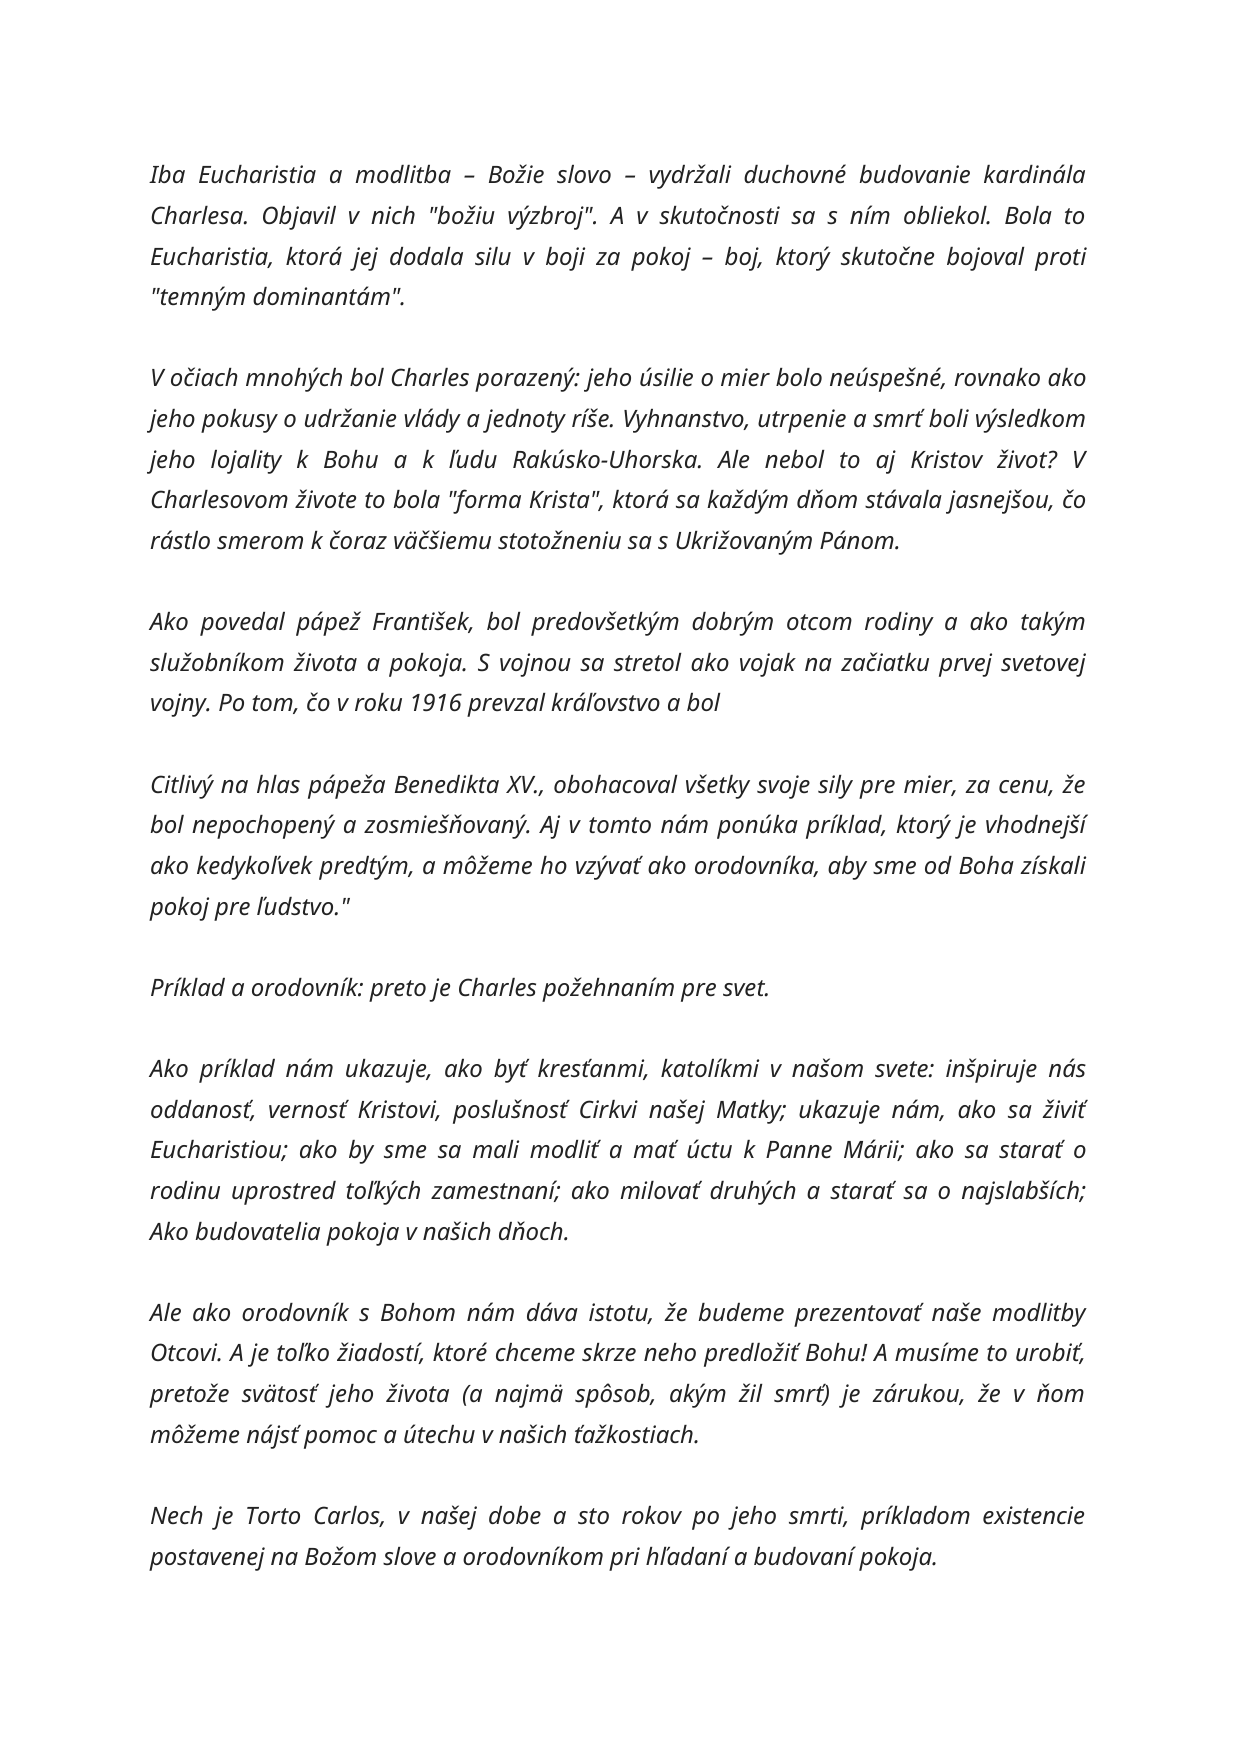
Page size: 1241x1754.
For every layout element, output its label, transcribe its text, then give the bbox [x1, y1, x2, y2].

text Nech je Torto Carlos, v našej dobe a sto rokov po jeho smrti, príkladom existencie postavenej na Božom slove a orodovníkom pri hľadaní a budovaní pokoja. [150, 1491, 1090, 1572]
text Ako povedal pápež František, bol predovšetkým dobrým otcom rodiny a ako takým služobníkom života a pokoja. S vojnou sa stretol ako vojak na začiatku prvej svetovej vojny. Po tom, čo v roku 1916 prevzal kráľovstvo a bol [150, 597, 1090, 719]
text Ale ako orodovník s Bohom nám dáva istotu, že budeme prezentovať naše modlitby Otcovi. A je toľko žiadostí, ktoré chceme skrze neho predložiť Bohu! A musíme to urobiť, pretože svätosť jeho života (a najmä spôsob, akým žil smrť) je zárukou, že v ňom môžeme nájsť pomoc a útechu v našich ťažkostiach. [150, 1287, 1090, 1450]
text V očiach mnohých bol Charles porazený: jeho úsilie o mier bolo neúspešné, rovnako ako jeho pokusy o udržanie vlády a jednoty ríše. Vyhnanstvo, utrpenie a smrť boli výsledkom jeho lojality k Bohu a k ľudu Rakúsko-Uhorska. Ale nebol to aj Kristov život? V Charlesovom živote to bola "forma Krista", ktorá sa každým dňom stávala jasnejšou, čo rástlo smerom k čoraz väčšiemu stotožneniu sa s Ukrižovaným Pánom. [150, 353, 1090, 556]
text Iba Eucharistia a modlitba – Božie slovo – vydržali duchovné budovanie kardinála Charlesa. Objavil v nich "božiu výzbroj". A v skutočnosti sa s ním obliekol. Bola to Eucharistia, ktorá jej dodala silu v boji za pokoj – boj, ktorý skutočne bojoval proti "temným dominantám". [150, 150, 1090, 312]
text Citlivý na hlas pápeža Benedikta XV., obohacoval všetky svoje sily pre mier, za cenu, že bol nepochopený a zosmiešňovaný. Aj v tomto nám ponúka príklad, ktorý je vhodnejší ako kedykoľvek predtým, a môžeme ho vzývať ako orodovníka, aby sme od Boha získali pokoj pre ľudstvo." [150, 759, 1090, 922]
text Príklad a orodovník: preto je Charles požehnaním pre svet. [150, 962, 1090, 1003]
text Ako príklad nám ukazuje, ako byť kresťanmi, katolíkmi v našom svete: inšpiruje nás oddanosť, vernosť Kristovi, poslušnosť Cirkvi našej Matky; ukazuje nám, ako sa živiť Eucharistiou; ako by sme sa mali modliť a mať úctu k Panne Márii; ako sa starať o rodinu uprostred toľkých zamestnaní; ako milovať druhých a starať sa o najslabších; Ako budovatelia pokoja v našich dňoch. [150, 1044, 1090, 1247]
